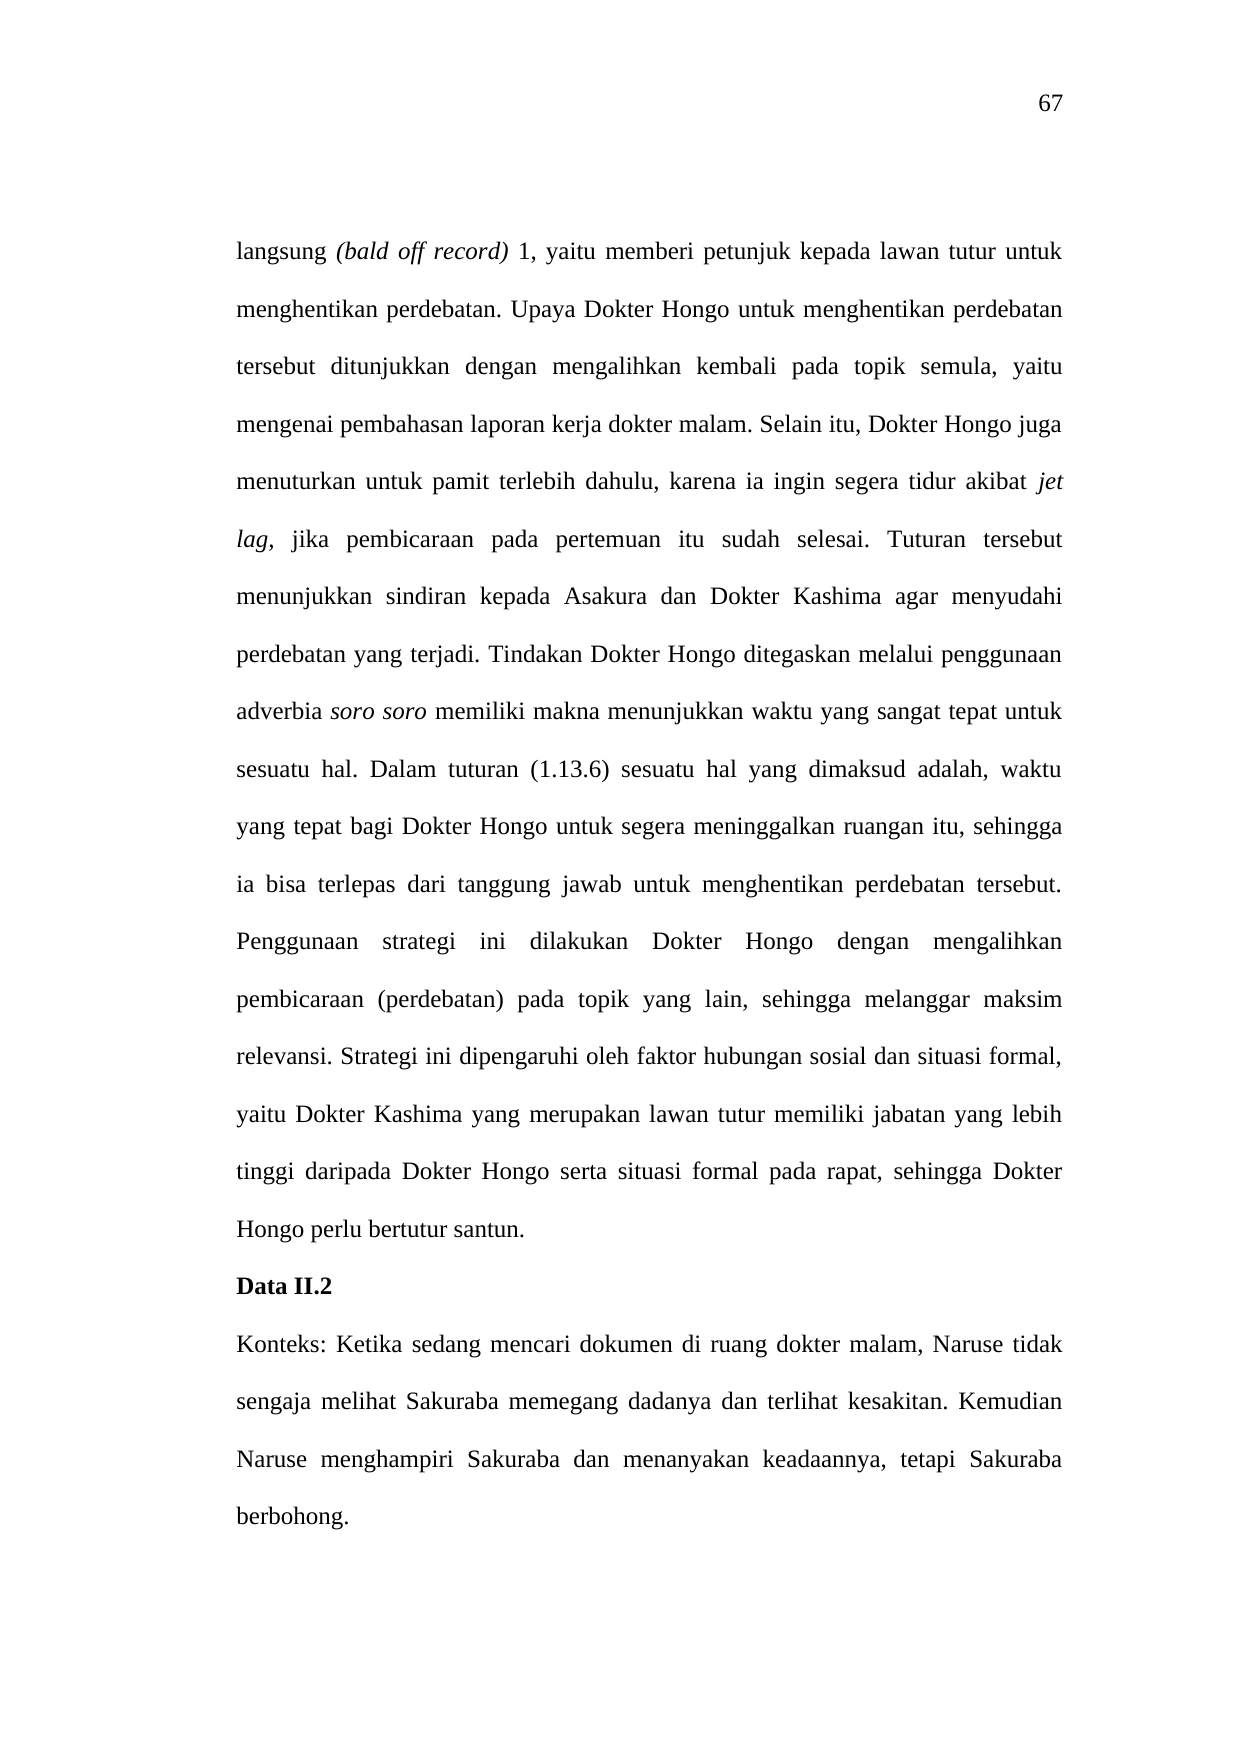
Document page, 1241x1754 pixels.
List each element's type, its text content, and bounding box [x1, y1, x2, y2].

text Konteks: Ketika sedang mencari dokumen di ruang dokter malam, Naruse tidak sengaja melihat Sakuraba memegang dadanya dan terlihat kesakitan. Kemudian Naruse menghampiri Sakuraba dan menanyakan keadaannya, tetapi Sakuraba berbohong. [236, 1329, 1063, 1530]
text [236, 236, 1063, 1242]
text Data II.2 [236, 1271, 1063, 1300]
